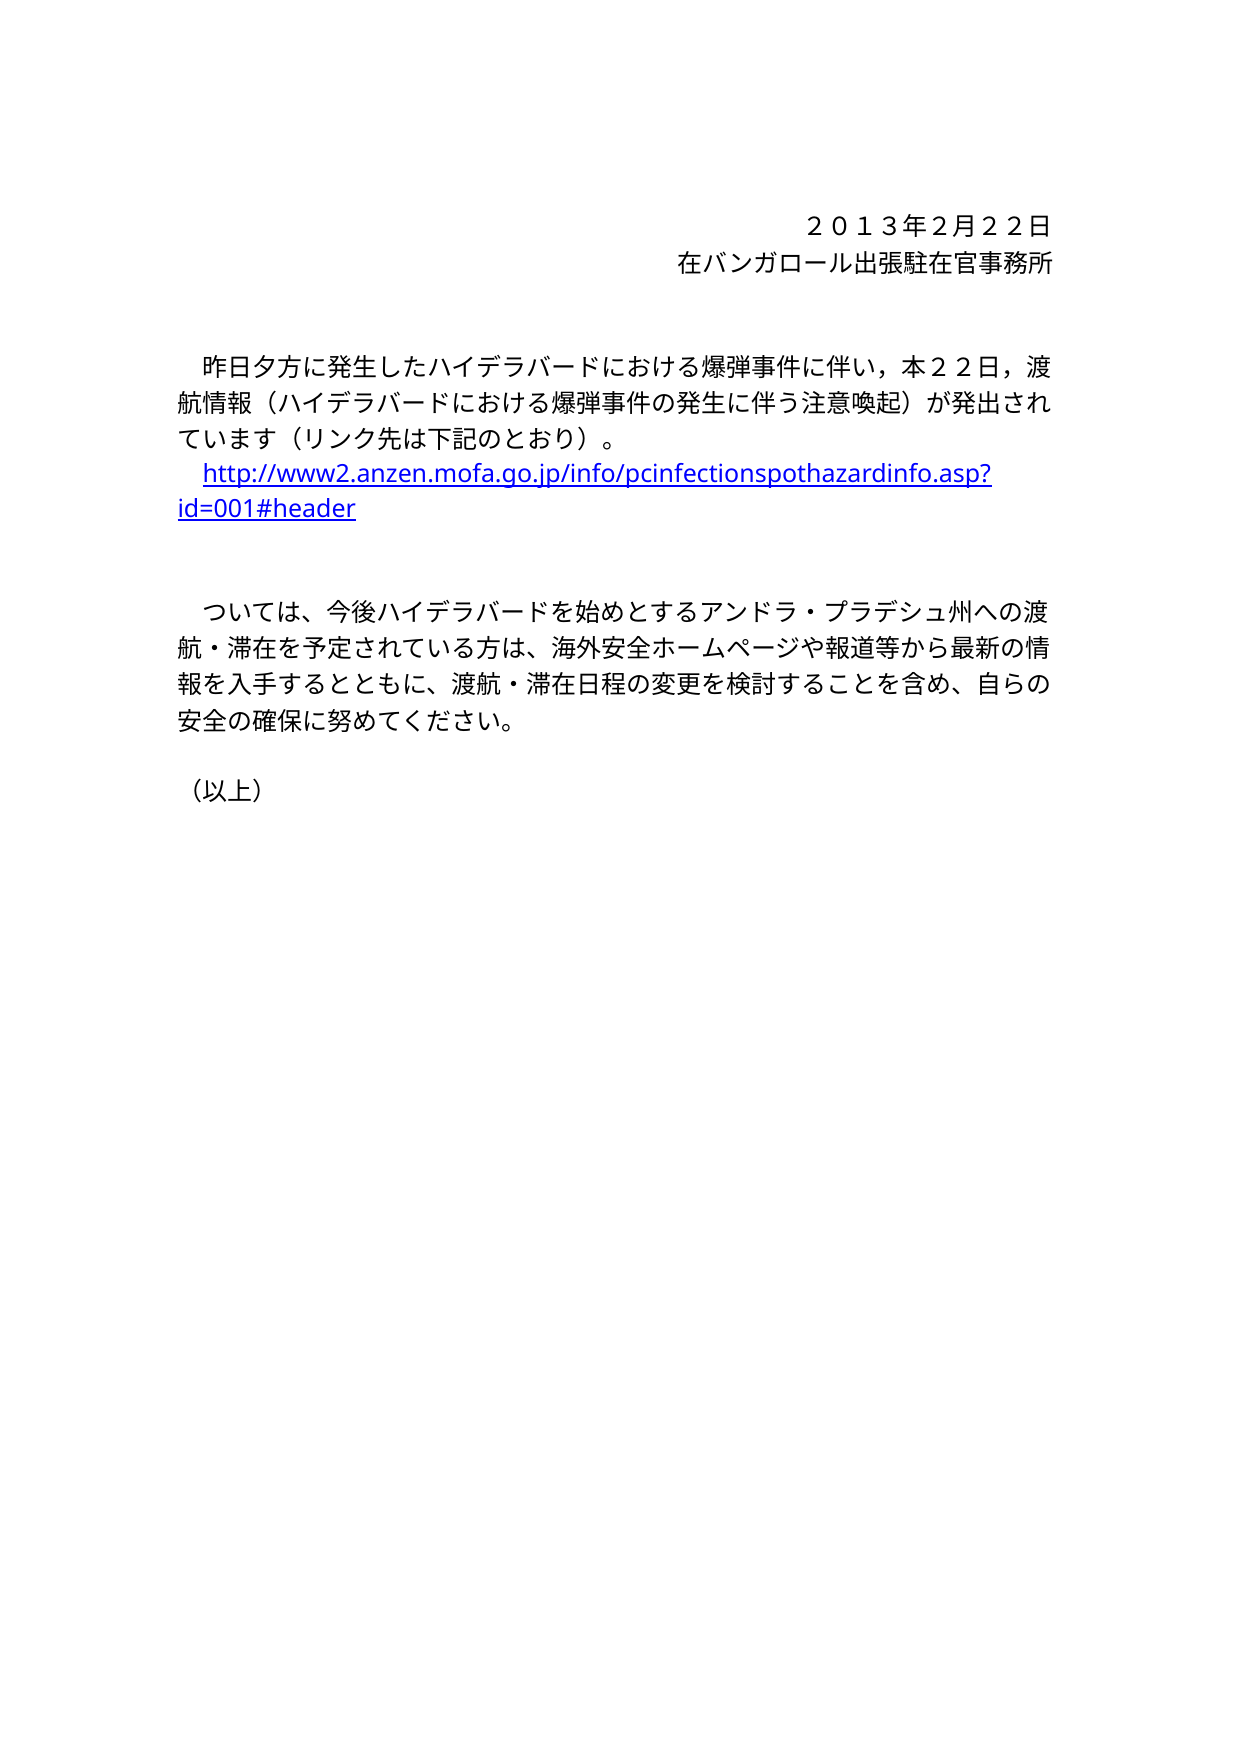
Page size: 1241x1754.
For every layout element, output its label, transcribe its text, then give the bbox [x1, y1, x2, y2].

text （以上） [177, 771, 1063, 808]
text http://www2.anzen.mofa.go.jp/info/pcinfectionspothazardinfo.asp?id=001#header [177, 456, 1063, 524]
text 昨日夕方に発生したハイデラバードにおける爆弾事件に伴い，本２２日，渡航情報（ハイデラバードにおける爆弾事件の発生に伴う注意喚起）が発出されています（リンク先は下記のとおり）。 [177, 347, 1063, 456]
text ついては、今後ハイデラバードを始めとするアンドラ・プラデシュ州への渡航・滞在を予定されている方は、海外安全ホームページや報道等から最新の情報を入手するとともに、渡航・滞在日程の変更を検討することを含め、自らの安全の確保に努めてください。 [177, 592, 1063, 737]
text ２０１３年２月２２日 [177, 207, 1063, 243]
text 在バンガロール出張駐在官事務所 [177, 243, 1063, 279]
